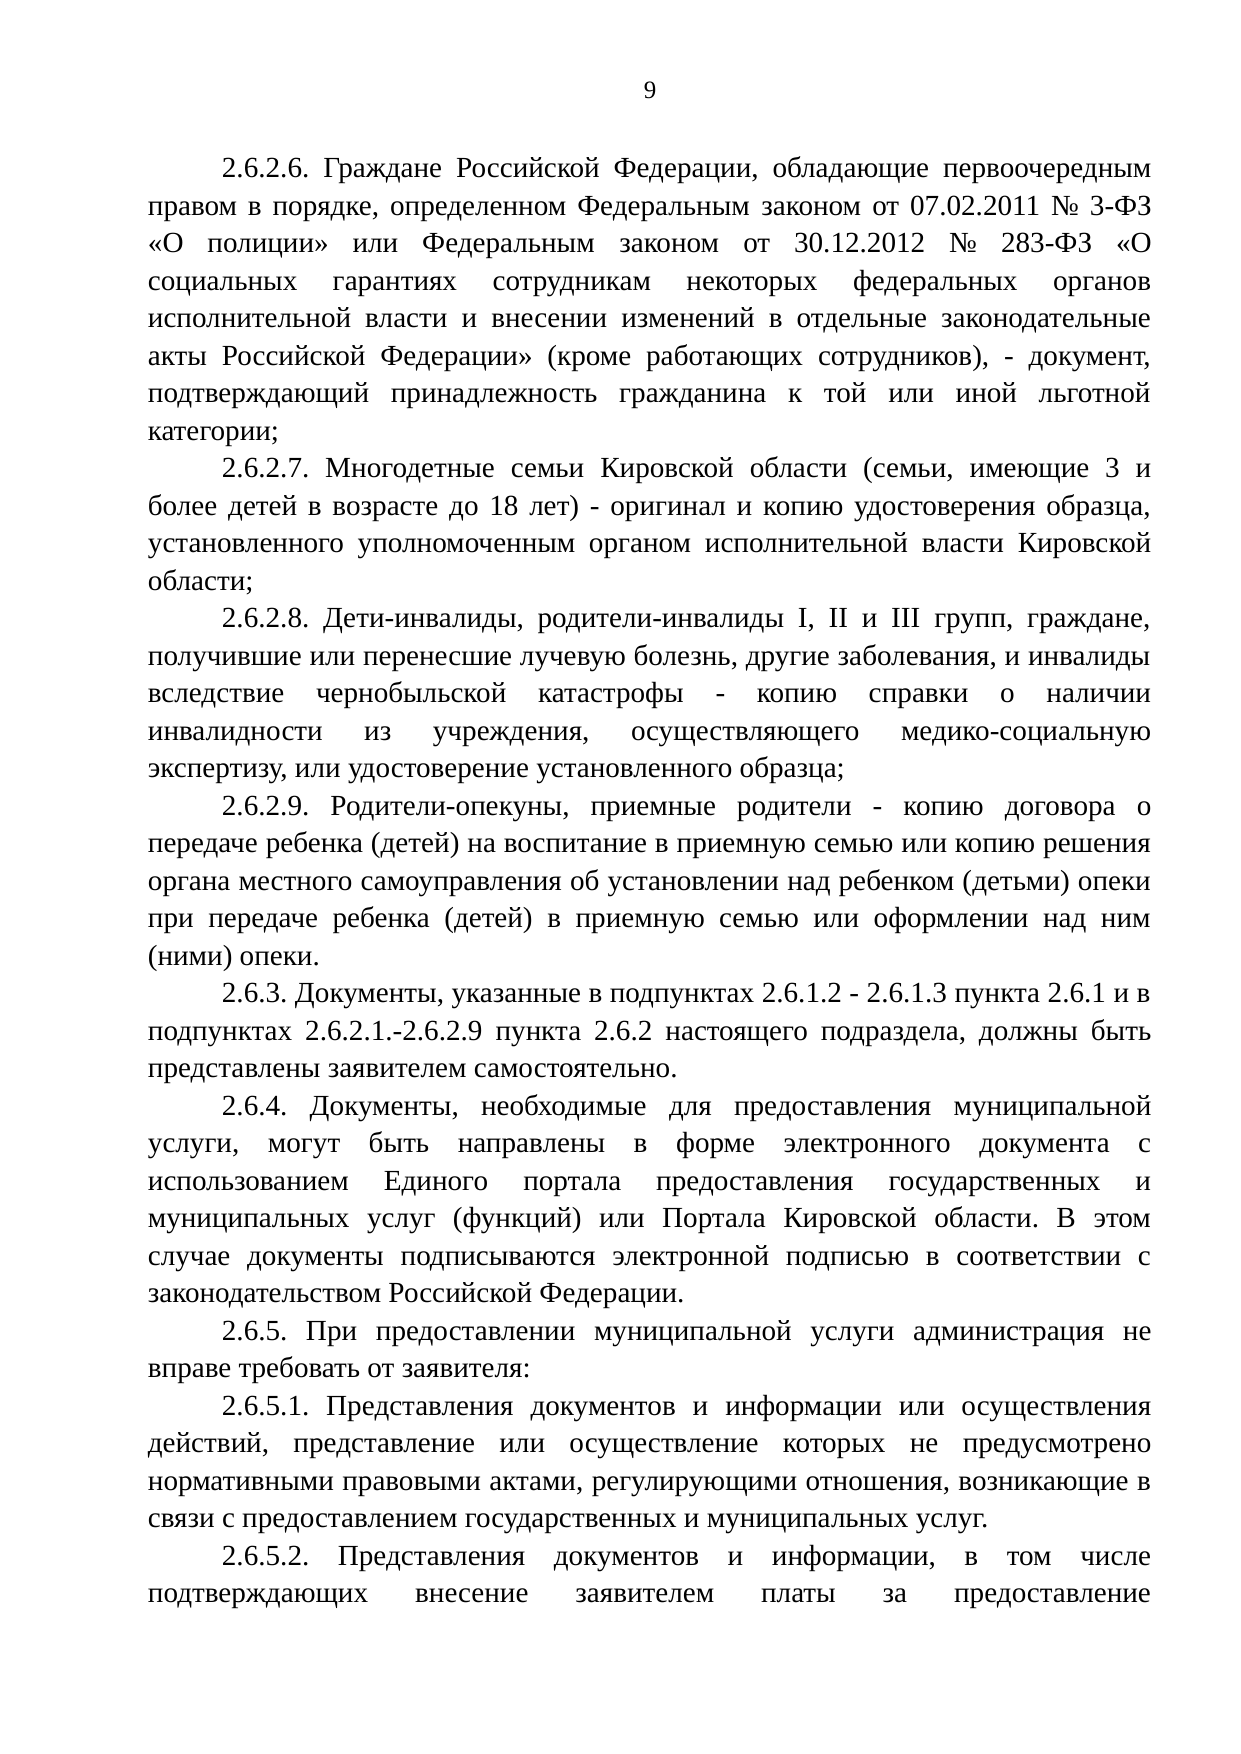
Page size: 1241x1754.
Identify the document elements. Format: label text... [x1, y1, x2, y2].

text 2.6.4. Документы, необходимые для предоставления муниципальной услуги, могут быть направлены в форме электронного документа с использованием Единого портала предоставления государственных и муниципальных услуг (функций) или Портала Кировской области. В этом случае документы подписываются электронной подписью в соответствии с законодательством Российской Федерации. [148, 1085, 1152, 1310]
text 2.6.2.7. Многодетные семьи Кировской области (семьи, имеющие 3 и более детей в возрасте до 18 лет) - оригинал и копию удостоверения образца, установленного уполномоченным органом исполнительной власти Кировской области; [148, 448, 1152, 598]
text 2.6.2.6. Граждане Российской Федерации, обладающие первоочередным правом в порядке, определенном Федеральным законом от 07.02.2011 № 3-ФЗ «О полиции» или Федеральным законом от 30.12.2012 № 283-ФЗ «О социальных гарантиях сотрудникам некоторых федеральных органов исполнительной власти и внесении изменений в отдельные законодательные акты Российской Федерации» (кроме работающих сотрудников), - документ, подтверждающий принадлежность гражданина к той или иной льготной категории; [148, 148, 1152, 448]
text 2.6.5.1. Представления документов и информации или осуществления действий, представление или осуществление которых не предусмотрено нормативными правовыми актами, регулирующими отношения, возникающие в связи с предоставлением государственных и муниципальных услуг. [148, 1385, 1152, 1535]
text 2.6.5. При предоставлении муниципальной услуги администрация не вправе требовать от заявителя: [148, 1310, 1152, 1385]
text 2.6.2.8. Дети-инвалиды, родители-инвалиды I, II и III групп, граждане, получившие или перенесшие лучевую болезнь, другие заболевания, и инвалиды вследствие чернобыльской катастрофы - копию справки о наличии инвалидности из учреждения, осуществляющего медико-социальную экспертизу, или удостоверение установленного образца; [148, 598, 1152, 785]
text 2.6.2.9. Родители-опекуны, приемные родители - копию договора о передаче ребенка (детей) на воспитание в приемную семью или копию решения органа местного самоуправления об установлении над ребенком (детьми) опеки при передаче ребенка (детей) в приемную семью или оформлении над ним (ними) опеки. [148, 785, 1152, 973]
text 2.6.3. Документы, указанные в подпунктах 2.6.1.2 - 2.6.1.3 пункта 2.6.1 и в подпунктах 2.6.2.1.-2.6.2.9 пункта 2.6.2 настоящего подраздела, должны быть представлены заявителем самостоятельно. [148, 973, 1152, 1085]
